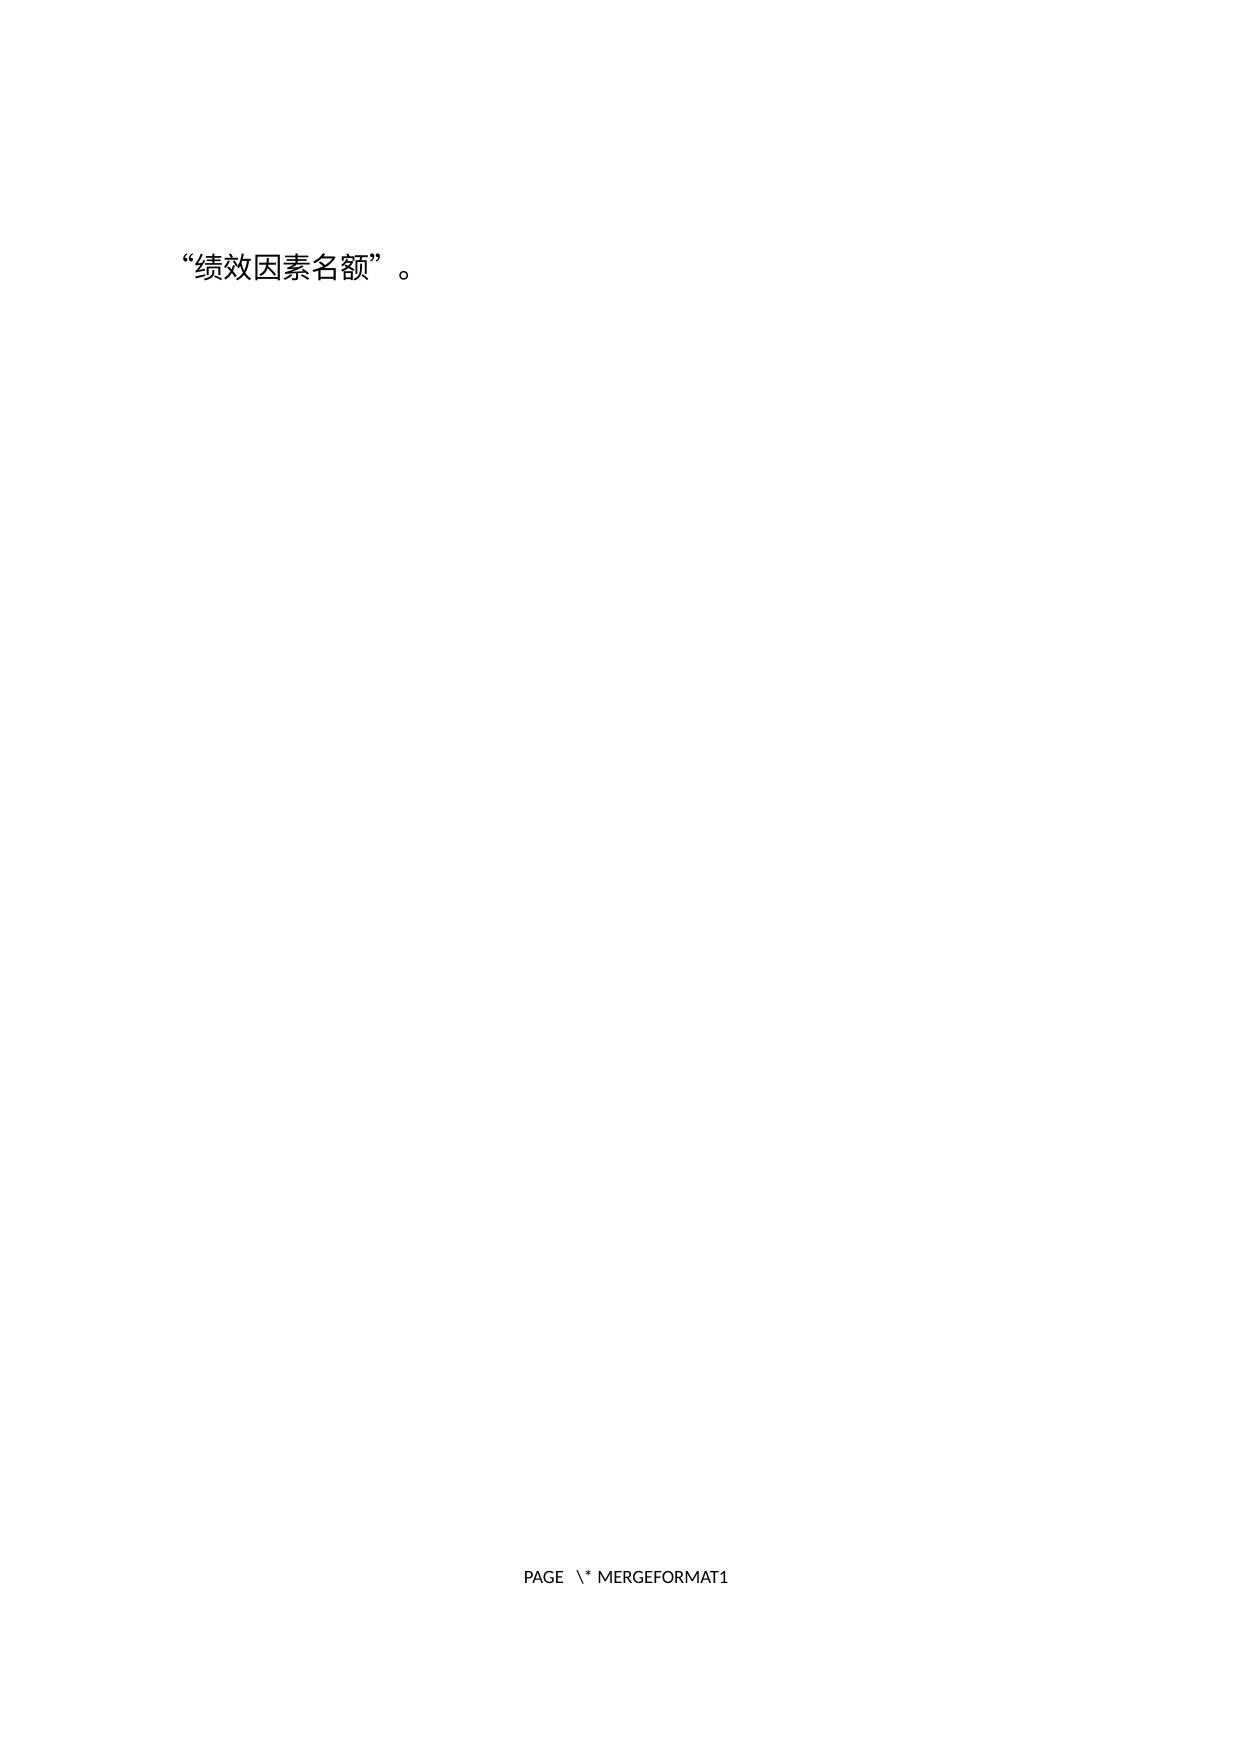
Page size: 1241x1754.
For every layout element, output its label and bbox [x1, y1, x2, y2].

text [165, 233, 1087, 298]
